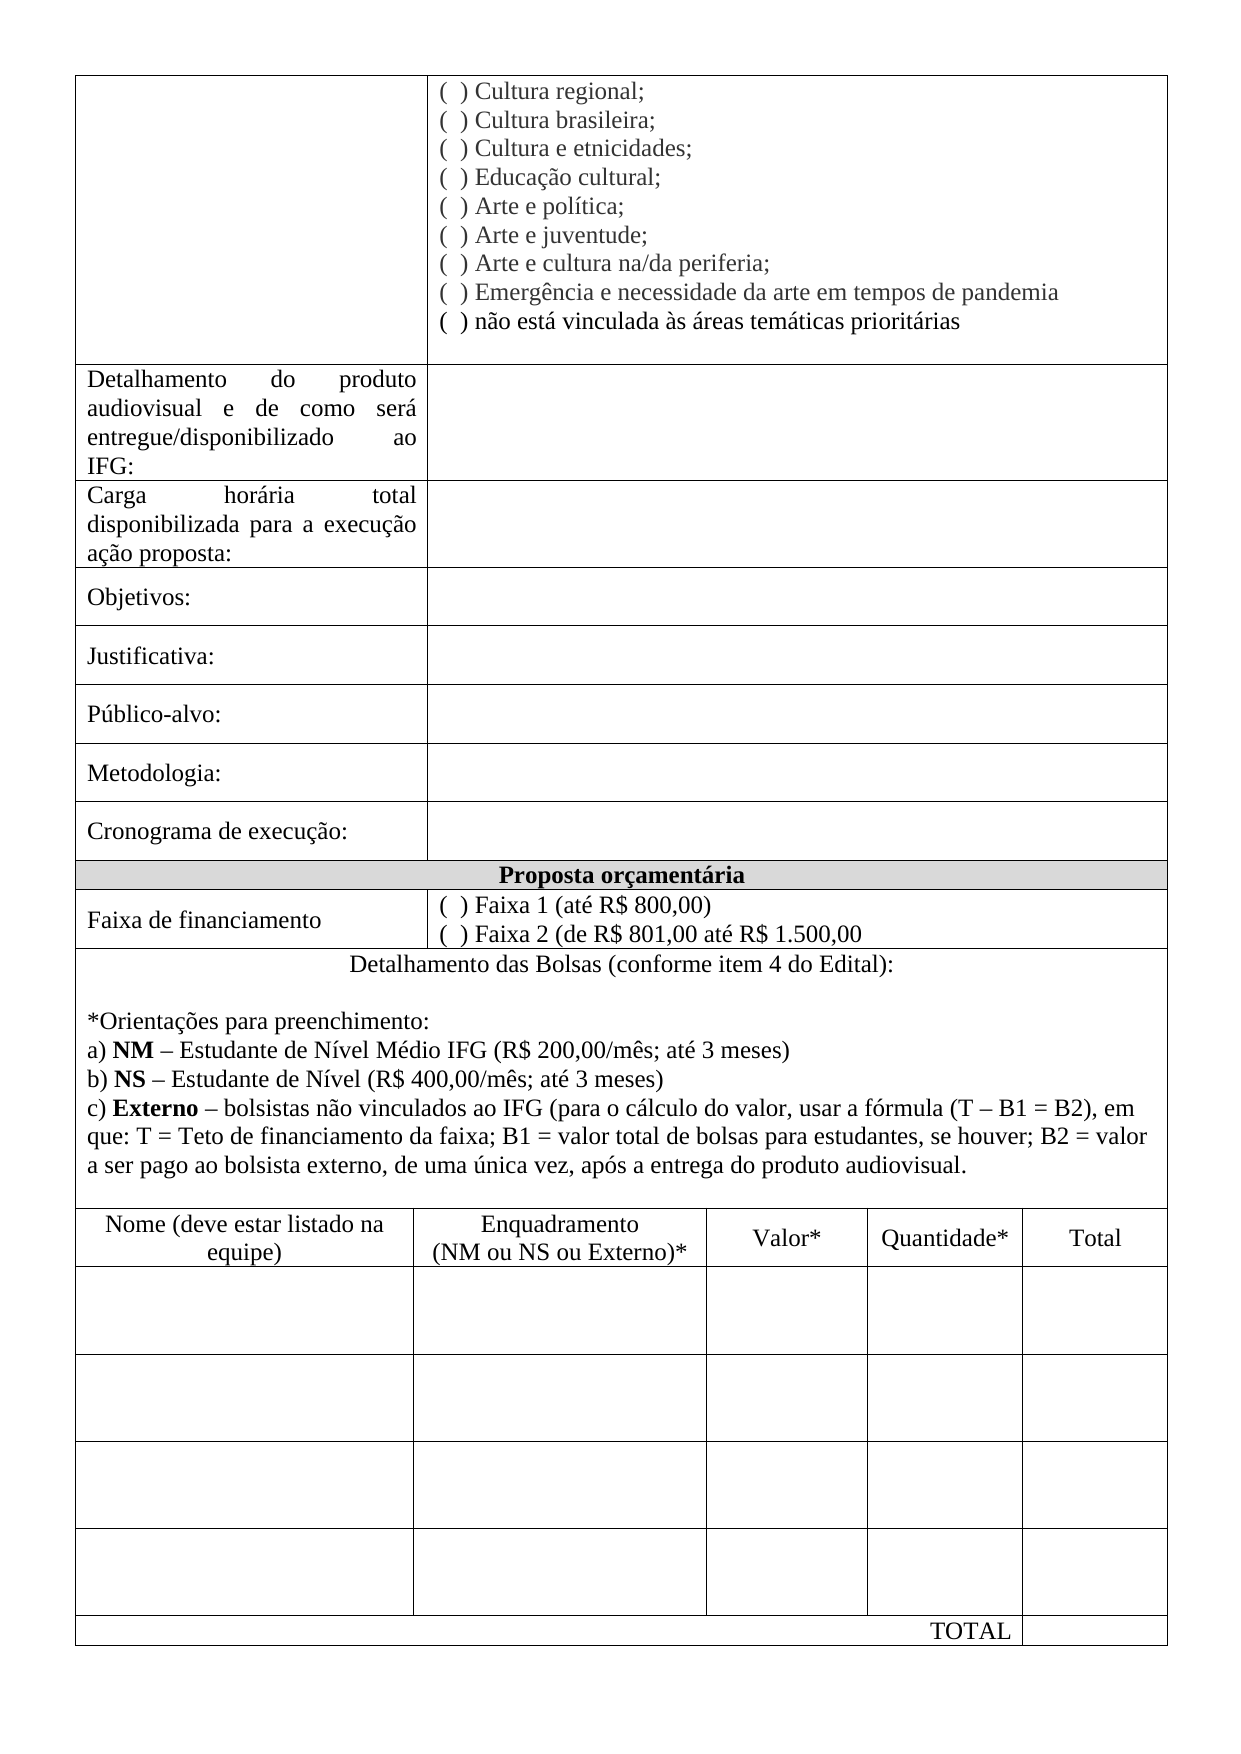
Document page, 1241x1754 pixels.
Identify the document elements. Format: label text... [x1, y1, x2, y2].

table_cell Metodologia: [76, 744, 427, 801]
table_cell Detalhamento das Bolsas (conforme item 4 do Edital): *Orientações para preenchimento: a) NM – Estudante de Nível Médio IFG (R$ 200,00/mês; até 3 meses) b) NS – Estudante de Nível (R$ 400,00/mês; até 3 meses) c) Externo – bolsistas não vinculados ao IFG (para o cálculo do valor, usar a fórmula (T – B1 = B2), em que: T = Teto de financiamento da faixa; B1 = valor total de bolsas para estudantes, se houver; B2 = valor a ser pago ao bolsista externo, de uma única vez, após a entrega do produto audiovisual. [76, 949, 1167, 1208]
table_cell [428, 626, 1167, 684]
table_cell [1023, 1355, 1167, 1441]
table_cell [414, 1442, 706, 1528]
table_cell [76, 1442, 413, 1528]
table_cell [428, 481, 1167, 567]
table_cell [76, 1267, 413, 1353]
table_cell [428, 365, 1167, 479]
table_cell Proposta orçamentária [76, 861, 1167, 889]
table_cell Carga horária total disponibilizada para a execução ação proposta: [76, 481, 427, 567]
table_cell [868, 1442, 1022, 1528]
table_cell [428, 685, 1167, 742]
table_cell [76, 1529, 413, 1615]
table_cell Nome (deve estar listado na equipe) [76, 1209, 413, 1266]
table_cell [707, 1355, 867, 1441]
table_cell [868, 1355, 1022, 1441]
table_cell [76, 76, 427, 363]
table_cell [707, 1267, 867, 1353]
table_cell [707, 1442, 867, 1528]
table_cell Justificativa: [76, 626, 427, 684]
table_cell [1023, 1267, 1167, 1353]
table_cell [1023, 1442, 1167, 1528]
table_cell [1023, 1529, 1167, 1615]
table_cell [76, 1355, 413, 1441]
table_cell [868, 1267, 1022, 1353]
table_cell ( ) Faixa 1 (até R$ 800,00) ( ) Faixa 2 (de R$ 801,00 até R$ 1.500,00 [428, 890, 1167, 948]
table_cell [707, 1529, 867, 1615]
table_cell TOTAL [76, 1616, 1022, 1645]
table_cell [414, 1267, 706, 1353]
table_cell Total [1023, 1209, 1167, 1266]
table_cell Enquadramento (NM ou NS ou Externo)* [414, 1209, 706, 1266]
table_cell [414, 1355, 706, 1441]
table_cell Detalhamento do produto audiovisual e de como será entregue/disponibilizado ao IFG: [76, 365, 427, 479]
table_cell Público-alvo: [76, 685, 427, 742]
table_cell [414, 1529, 706, 1615]
table_cell Cronograma de execução: [76, 802, 427, 859]
table_cell [428, 744, 1167, 801]
table_cell [428, 802, 1167, 859]
table_cell Faixa de financiamento [76, 890, 427, 948]
table_cell Quantidade* [868, 1209, 1022, 1266]
table_cell Objetivos: [76, 568, 427, 625]
table_cell [1023, 1616, 1167, 1645]
table_cell Valor* [707, 1209, 867, 1266]
table_cell [868, 1529, 1022, 1615]
table_cell [428, 568, 1167, 625]
